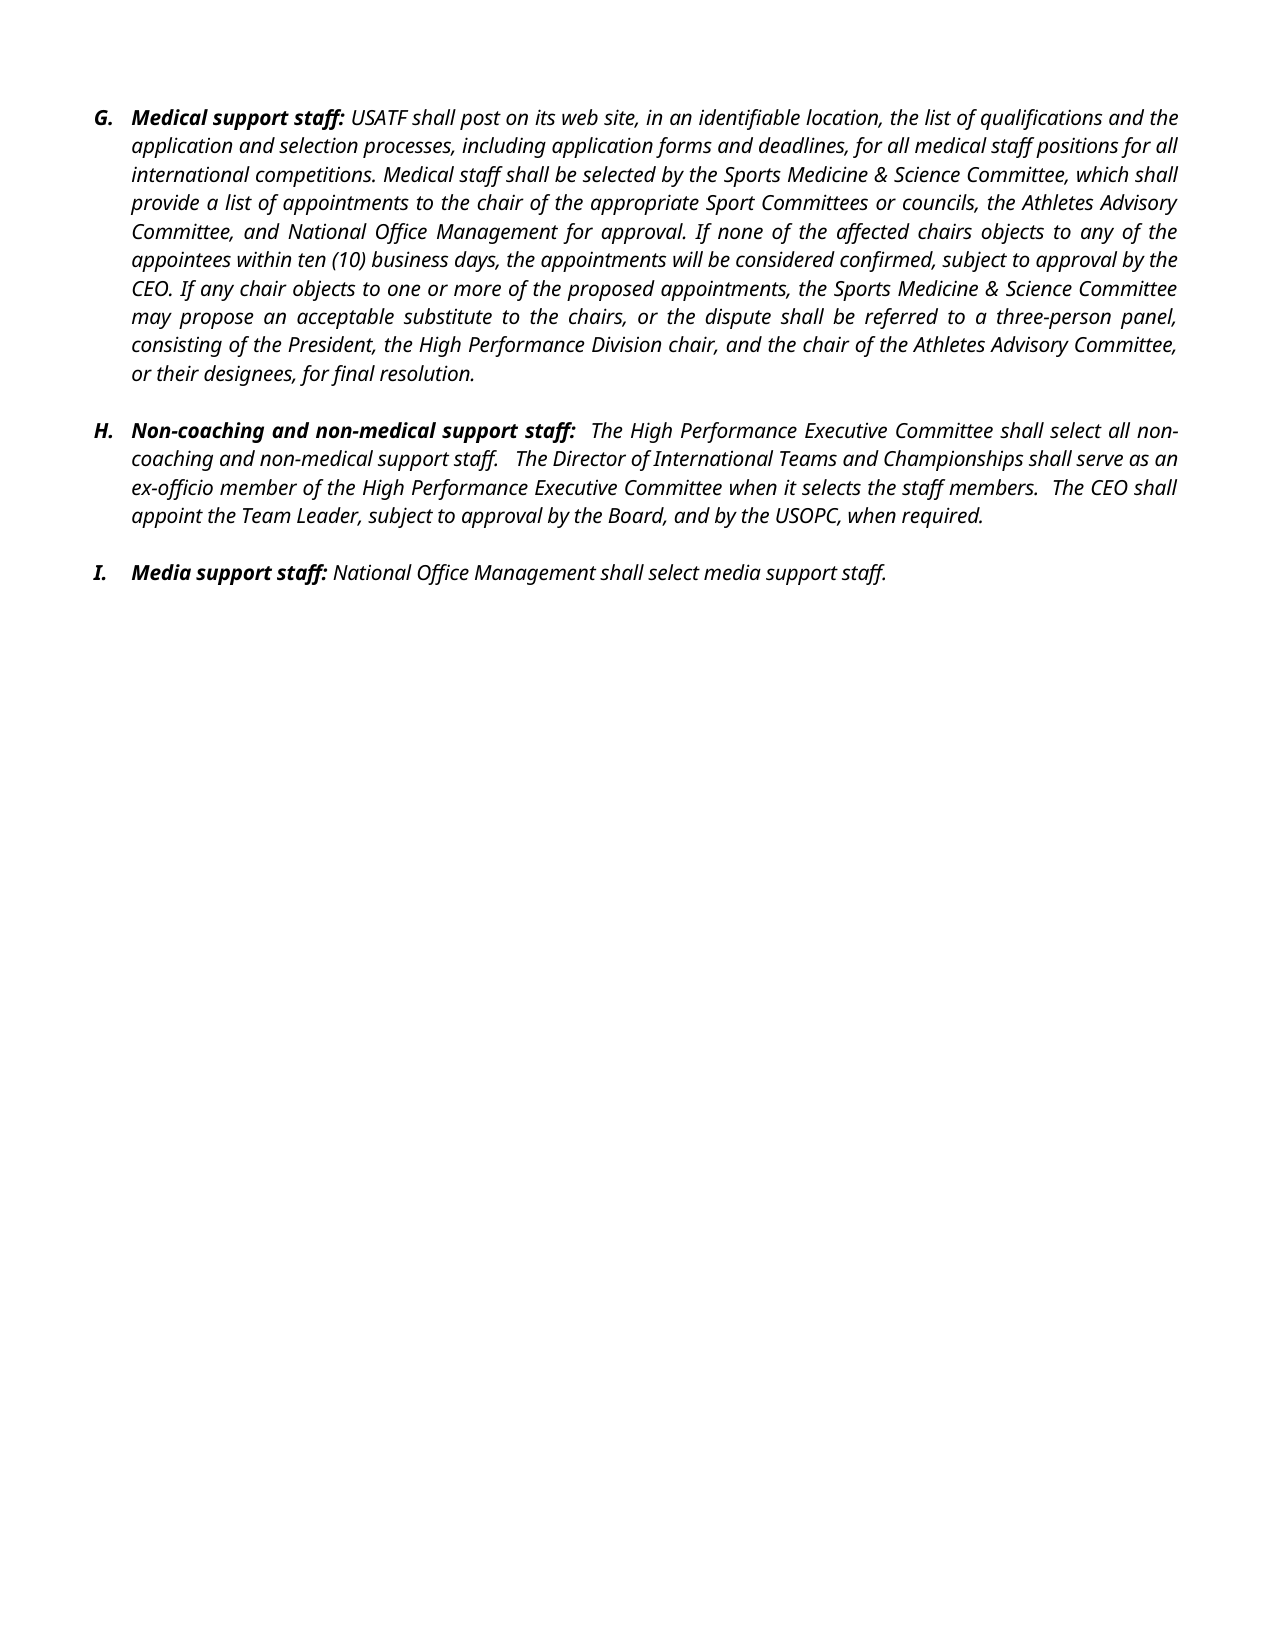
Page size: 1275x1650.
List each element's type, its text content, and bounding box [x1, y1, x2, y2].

list Media support staff: National Office Management shall select media support staff. [94, 558, 1181, 586]
text H. Non-coaching and non-medical support staff: The High Performance Executive Committee shall select all non-coaching and non-medical support staff. The Director of International Teams and Championships shall serve as an ex-officio member of the High Performance Executive Committee when it selects the staff members. The CEO shall appoint the Team Leader, subject to approval by the Board, and by the USOPC, when required. [94, 416, 1181, 529]
text G. Medical support staff: USATF shall post on its web site, in an identifiable location, the list of qualifications and the application and selection processes, including application forms and deadlines, for all medical staff positions for all international competitions. Medical staff shall be selected by the Sports Medicine & Science Committee, which shall provide a list of appointments to the chair of the appropriate Sport Committees or councils, the Athletes Advisory Committee, and National Office Management for approval. If none of the affected chairs objects to any of the appointees within ten (10) business days, the appointments will be considered confirmed, subject to approval by the CEO. If any chair objects to one or more of the proposed appointments, the Sports Medicine & Science Committee may propose an acceptable substitute to the chairs, or the dispute shall be referred to a three-person panel, consisting of the President, the High Performance Division chair, and the chair of the Athletes Advisory Committee, or their designees, for final resolution. [94, 103, 1181, 387]
